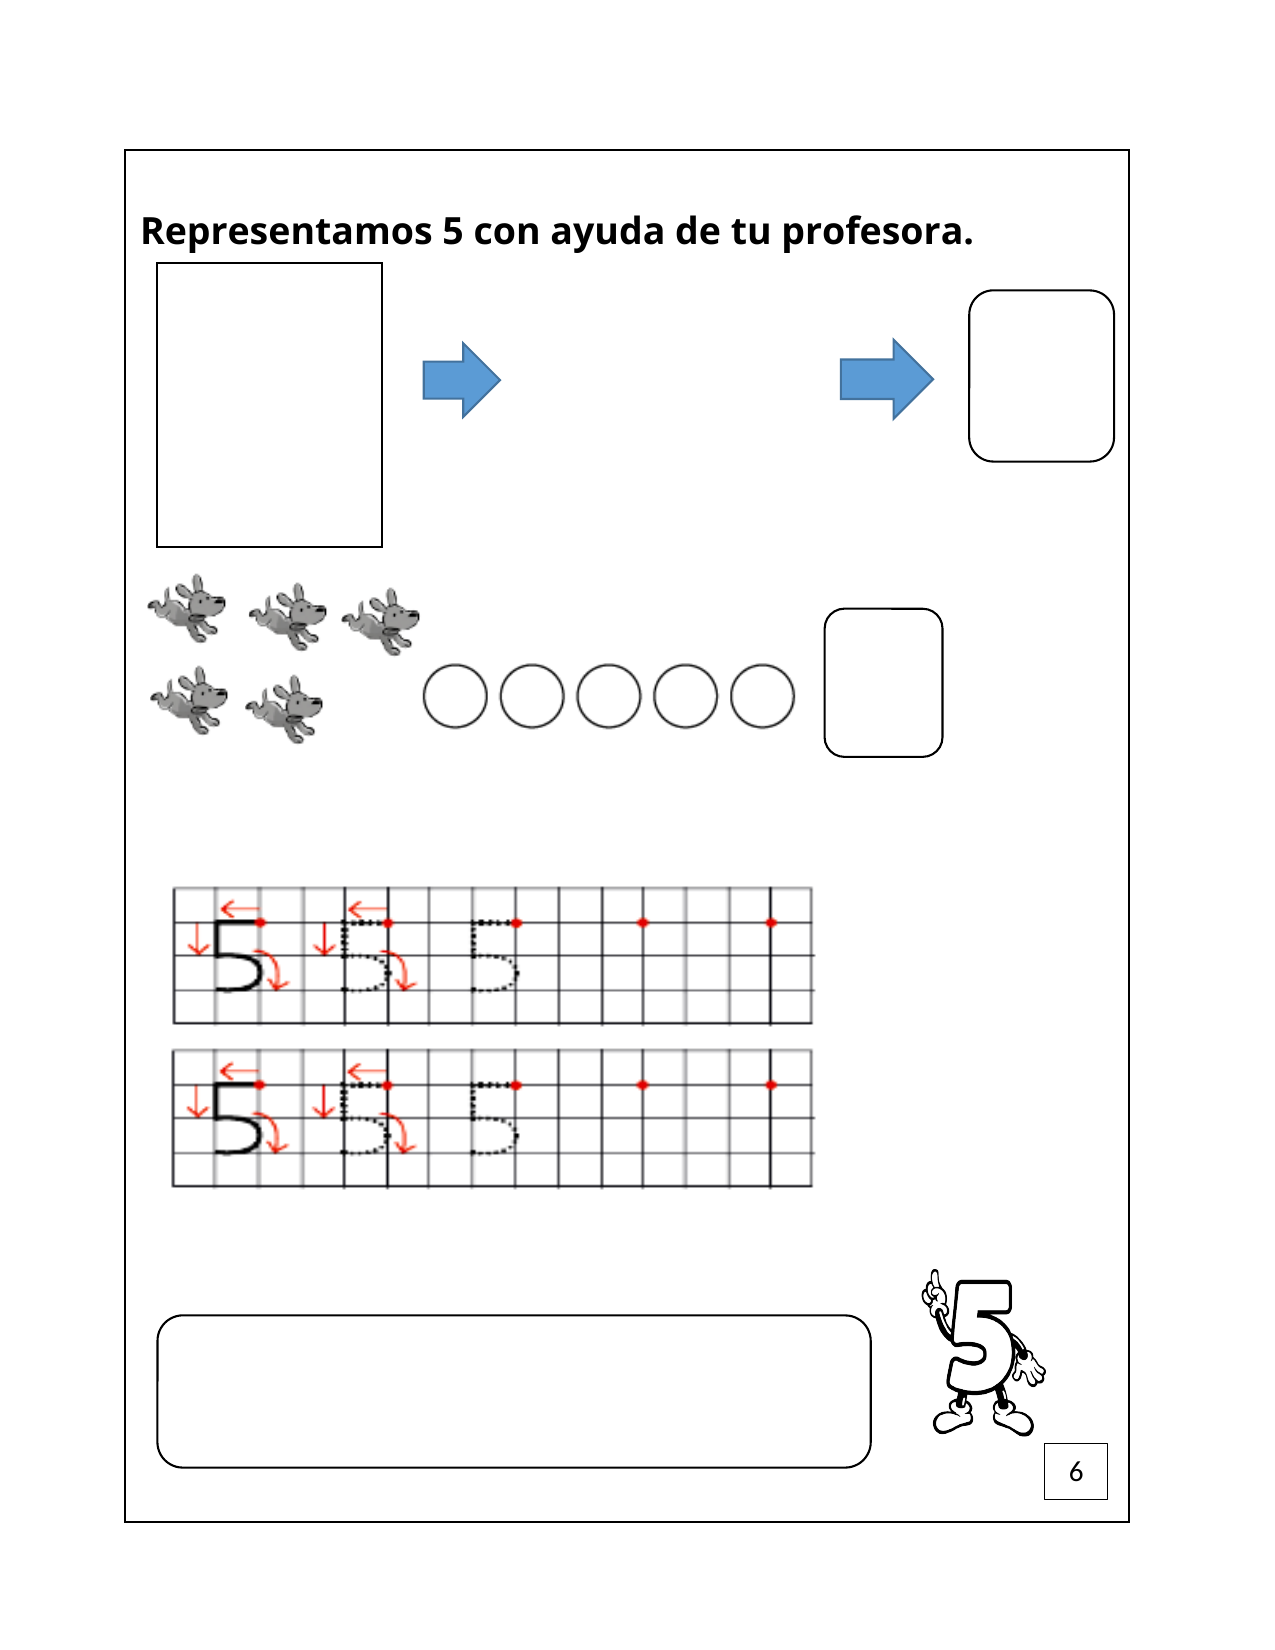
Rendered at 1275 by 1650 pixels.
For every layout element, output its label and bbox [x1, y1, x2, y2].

picture [891, 1258, 1083, 1444]
